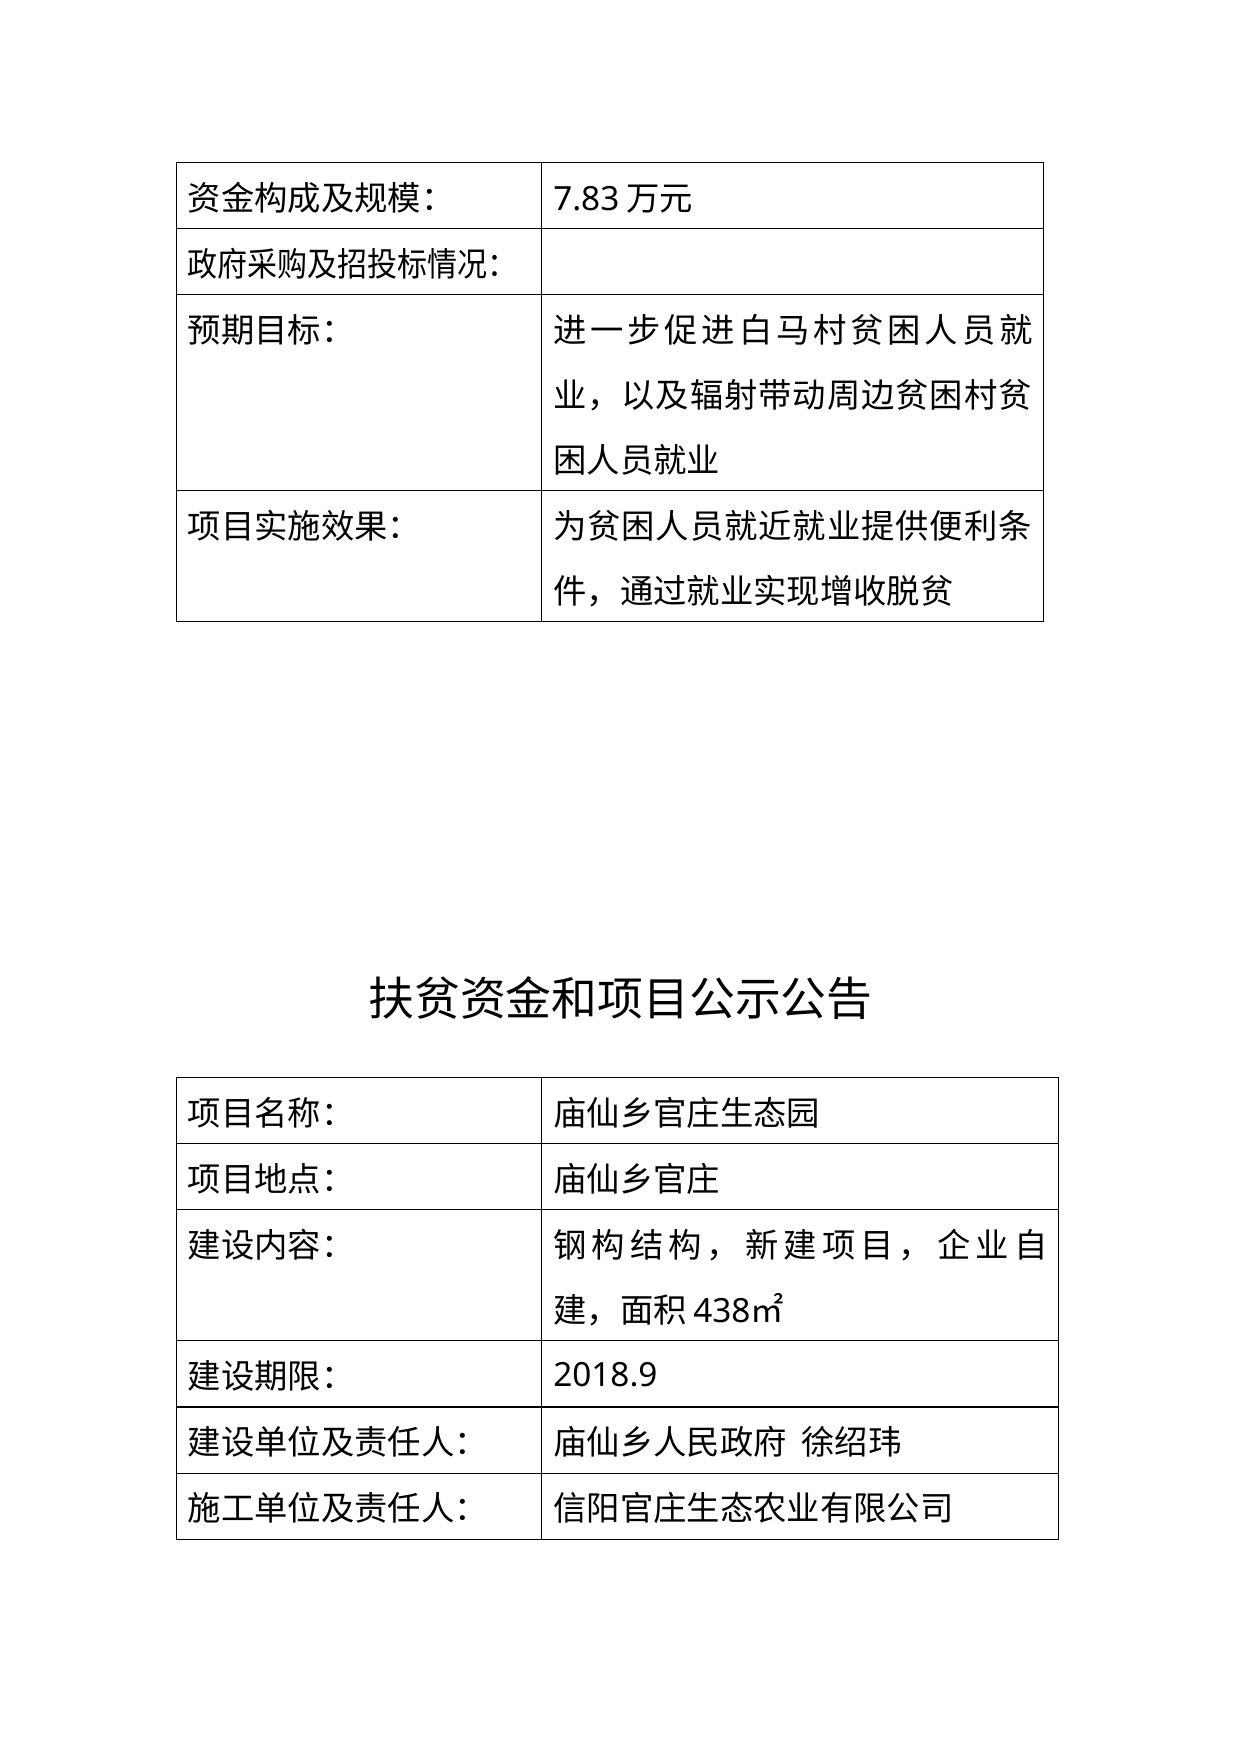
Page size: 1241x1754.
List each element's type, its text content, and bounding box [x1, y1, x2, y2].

table_cell 建设单位及责任人： [177, 1408, 541, 1472]
table_cell 建设内容： [177, 1210, 541, 1340]
table_header 庙仙乡官庄生态园 [542, 1078, 1058, 1143]
table_cell 庙仙乡人民政府 徐绍玮 [542, 1408, 1058, 1472]
table_cell 2018.9 [542, 1341, 1058, 1406]
table_cell 项目地点： [177, 1144, 541, 1209]
table_cell 信阳官庄生态农业有限公司 姜涛 [542, 1474, 1058, 1538]
table_cell 钢构结构，新建项目，企业自建，面积438㎡ [542, 1210, 1058, 1340]
table_cell 政府采购及招投标情况： [177, 229, 541, 294]
table_header 项目名称： [177, 1078, 541, 1143]
table_cell 施工单位及责任人： [177, 1474, 541, 1538]
table_cell 建设期限： [177, 1341, 541, 1406]
table_cell 7.83万元 [542, 163, 1043, 228]
table_cell 资金构成及规模： [177, 163, 541, 228]
table_cell 项目实施效果： [177, 491, 541, 621]
text 扶贫资金和项目公示公告 [187, 947, 1053, 1045]
table_cell 预期目标： [177, 295, 541, 490]
table_cell 进一步促进白马村贫困人员就业，以及辐射带动周边贫困村贫困人员就业 [542, 295, 1043, 490]
table_cell 庙仙乡官庄 [542, 1144, 1058, 1209]
table_cell [542, 229, 1043, 294]
table_cell 为贫困人员就近就业提供便利条件，通过就业实现增收脱贫 [542, 491, 1043, 621]
